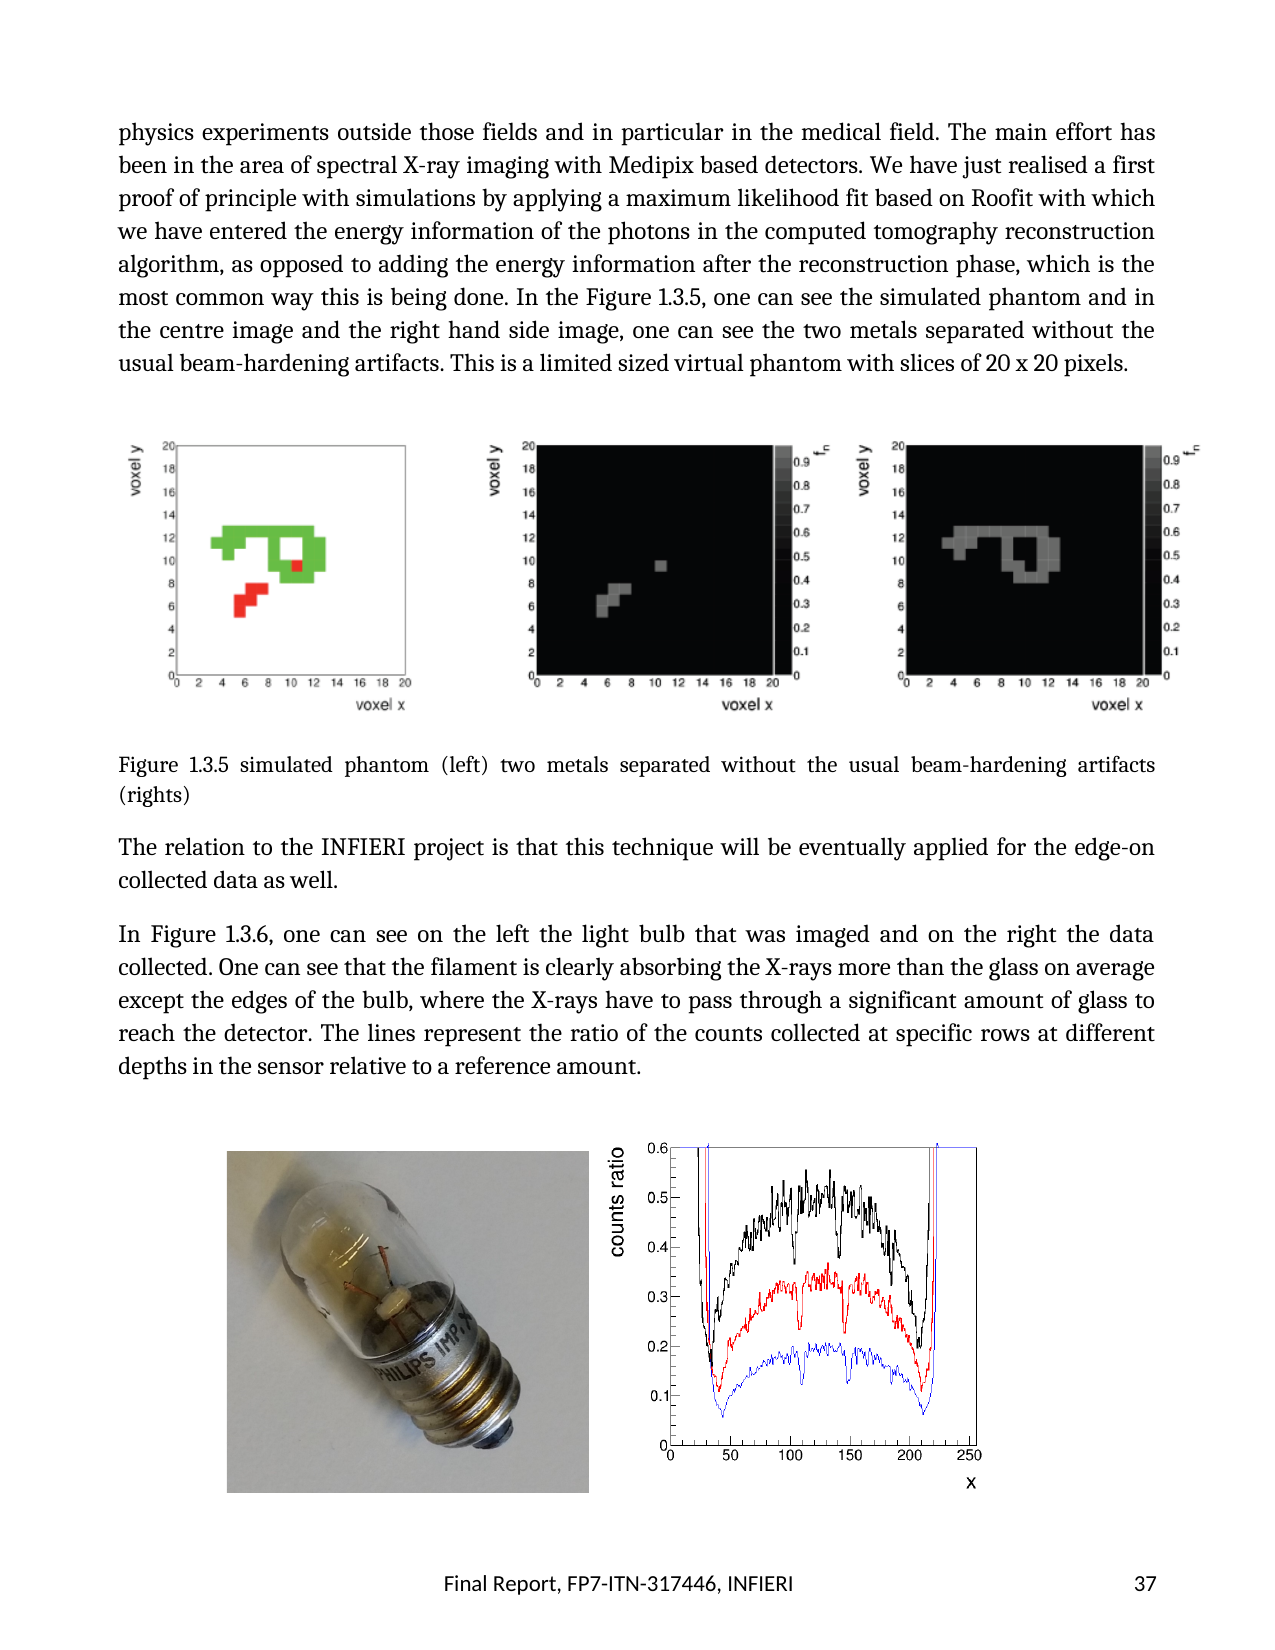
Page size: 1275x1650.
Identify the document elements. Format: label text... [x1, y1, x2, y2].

text Figure 1.3.5 simulated phantom (left) two metals separated without the usual beam-hardening artifacts (rights) [118, 752, 1157, 808]
picture [226, 1151, 589, 1493]
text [118, 118, 1157, 378]
picture [118, 403, 1208, 727]
text The relation to the INFIERI project is that this technique will be eventually applied for the edge-on collected data as well. [118, 833, 1157, 894]
picture [594, 1126, 1072, 1493]
text In Figure 1.3.6, one can see on the left the light bulb that was imaged and on the right the data collected. One can see that the filament is clearly absorbing the X-rays more than the glass on average except the edges of the bulb, where the X-rays have to pass through a significant amount of glass to reach the detector. The lines represent the ratio of the counts collected at specific rows at different depths in the sensor relative to a reference amount. [118, 920, 1157, 1081]
